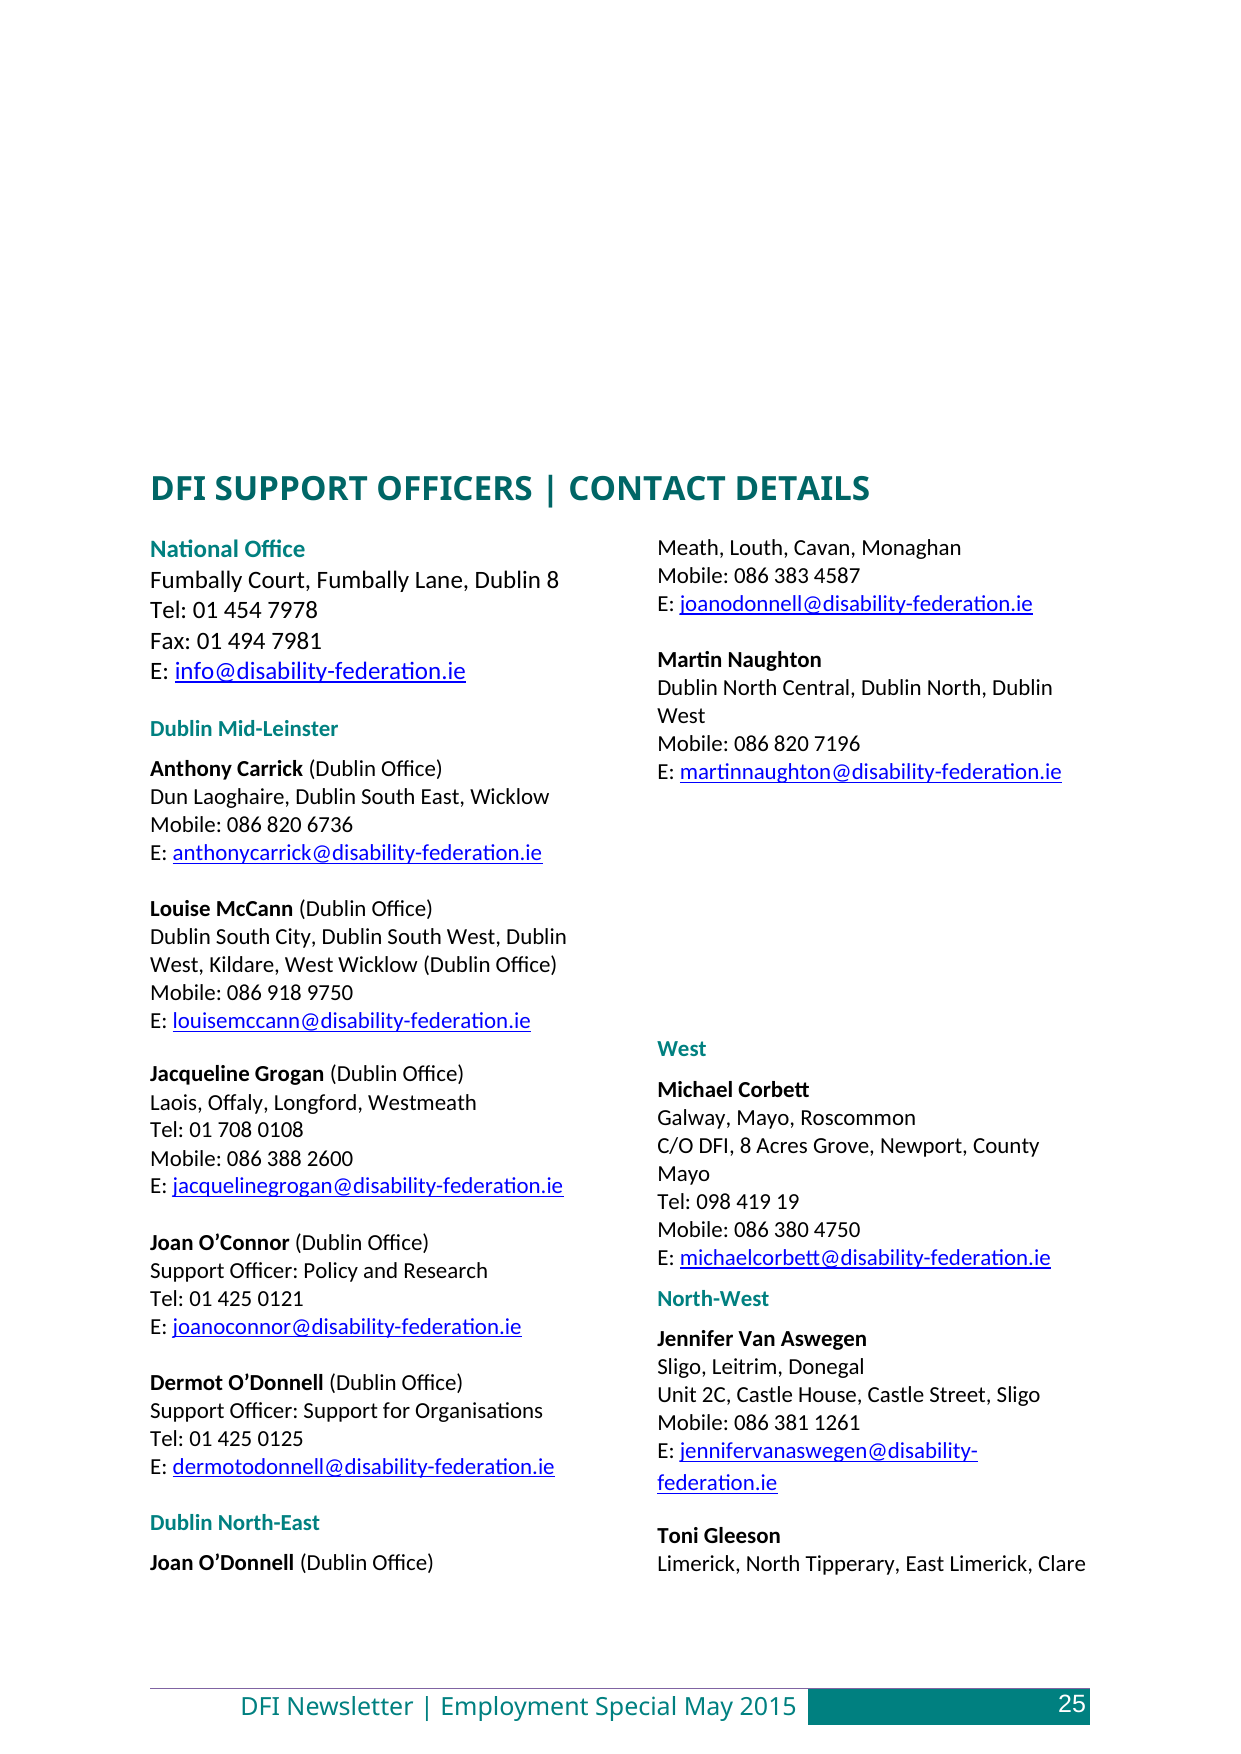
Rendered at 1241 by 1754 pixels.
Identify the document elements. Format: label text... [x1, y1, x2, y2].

text Toni Gleeson [657, 1522, 1090, 1549]
text Joan O’Connor (Dublin Office) [150, 1228, 583, 1256]
text Martin Naughton [657, 645, 1090, 673]
text E: info@disability-federation.ie [150, 655, 583, 686]
text Tel: 01 425 0125 [150, 1424, 583, 1452]
text Limerick, North Tipperary, East Limerick, Clare [657, 1549, 1090, 1578]
text DFI SUPPORT OFFICERS | CONTACT DETAILS [150, 465, 1090, 511]
text Tel: 098 419 19 [657, 1187, 1090, 1215]
text Mobile: 086 380 4750 [657, 1215, 1090, 1243]
text Tel: 01 708 0108 [150, 1116, 583, 1144]
text C/O DFI, 8 Acres Grove, Newport, County Mayo [657, 1131, 1090, 1187]
text Unit 2C, Castle House, Castle Street, Sligo Mobile: 086 381 1261 [657, 1380, 1090, 1436]
text E: joanodonnell@disability-federation.ie [657, 589, 1090, 617]
text Fumbally Court, Fumbally Lane, Dublin 8 [150, 564, 583, 594]
text Mobile: 086 383 4587 [657, 561, 1090, 589]
text Tel: 01 454 7978 [150, 594, 583, 625]
text Laois, Offaly, Longford, Westmeath [150, 1088, 583, 1116]
text West [657, 1034, 1090, 1063]
text Fax: 01 494 7981 [150, 625, 583, 655]
text Joan O’Donnell (Dublin Office) [150, 1548, 583, 1576]
text Galway, Mayo, Roscommon [657, 1103, 1090, 1131]
text Support Officer: Support for Organisations [150, 1396, 583, 1424]
text E: dermotodonnell@disability-federation.ie [150, 1452, 583, 1480]
text Louise McCann (Dublin Office) [150, 894, 583, 922]
text E: anthonycarrick@disability-federation.ie [150, 838, 583, 866]
text Mobile: 086 918 9750 [150, 978, 583, 1007]
text Dublin North-East [150, 1508, 583, 1536]
text Jennifer Van Aswegen [657, 1324, 1090, 1352]
text E: jacquelinegrogan@disability-federation.ie [150, 1172, 583, 1200]
text Dermot O’Donnell (Dublin Office) [150, 1368, 583, 1396]
text Support Officer: Policy and Research [150, 1256, 583, 1284]
text Meath, Louth, Cavan, Monaghan [657, 533, 1090, 561]
text E: jennifervanaswegen@disability-federation.ie [657, 1436, 1090, 1497]
text North-West [657, 1284, 1090, 1312]
text E: michaelcorbett@disability-federation.ie [657, 1243, 1090, 1271]
text E: joanoconnor@disability-federation.ie [150, 1312, 583, 1340]
text Dublin South City, Dublin South West, Dublin West, Kildare, West Wicklow (Dublin Office) [150, 922, 583, 978]
text Jacqueline Grogan (Dublin Office) [150, 1059, 583, 1088]
text Mobile: 086 388 2600 [150, 1144, 583, 1172]
text Sligo, Leitrim, Donegal [657, 1352, 1090, 1380]
text Michael Corbett [657, 1075, 1090, 1103]
text Mobile: 086 820 7196 [657, 729, 1090, 757]
text Tel: 01 425 0121 [150, 1284, 583, 1312]
text Anthony Carrick (Dublin Office) [150, 754, 583, 782]
text E: louisemccann@disability-federation.ie [150, 1007, 583, 1034]
text Dun Laoghaire, Dublin South East, Wicklow Mobile: 086 820 6736 [150, 782, 583, 838]
text Dublin Mid-Leinster [150, 714, 583, 742]
text E: martinnaughton@disability-federation.ie [657, 757, 1090, 785]
text Dublin North Central, Dublin North, Dublin West [657, 673, 1090, 729]
text National Office [150, 533, 583, 564]
